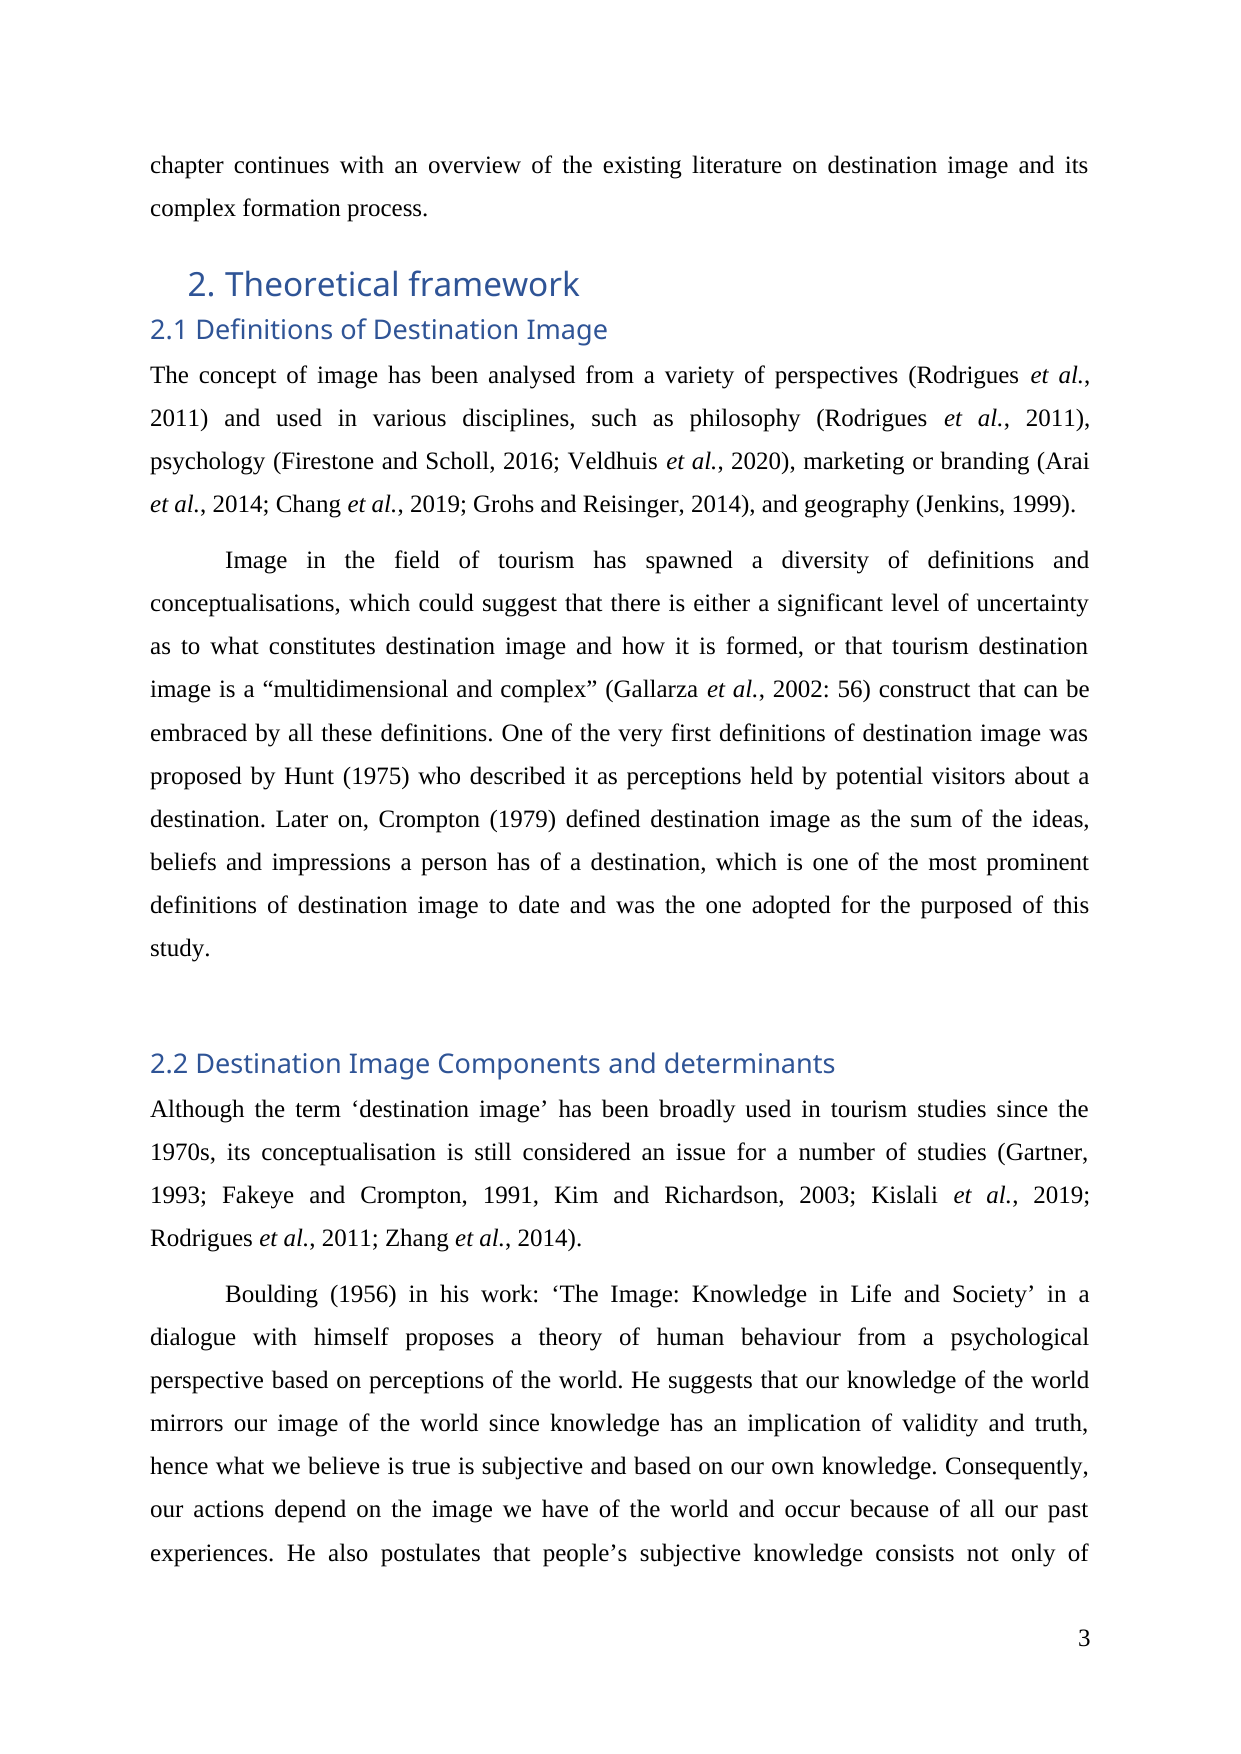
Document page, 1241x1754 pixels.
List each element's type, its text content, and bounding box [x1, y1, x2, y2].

subtitle 2.2 Destination Image Components and determinants [150, 1044, 1090, 1081]
subtitle Theoretical framework [187, 261, 1090, 307]
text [150, 150, 1090, 222]
text Although the term ‘destination image’ has been broadly used in tourism studies since the 1970s, its conceptualisation is still considered an issue for a number of studies (Gartner, 1993; Fakeye and Crompton, 1991, Kim and Richardson, 2003; Kislali et al., 2019; Rodrigues et al., 2011; Zhang et al., 2014). [150, 1094, 1090, 1252]
text The concept of image has been analysed from a variety of perspectives (Rodrigues et al., 2011) and used in various disciplines, such as philosophy (Rodrigues et al., 2011), psychology (Firestone and Scholl, 2016; Veldhuis et al., 2020), marketing or branding (Arai et al., 2014; Chang et al., 2019; Grohs and Reisinger, 2014), and geography (Jenkins, 1999). [150, 360, 1090, 518]
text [150, 1279, 1090, 1566]
subtitle 2.1 Definitions of Destination Image [150, 311, 1090, 348]
text Image in the field of tourism has spawned a diversity of definitions and conceptualisations, which could suggest that there is either a significant level of uncertainty as to what constitutes destination image and how it is formed, or that tourism destination image is a “multidimensional and complex” (Gallarza et al., 2002: 56) construct that can be embraced by all these definitions. One of the very first definitions of destination image was proposed by Hunt (1975) who described it as perceptions held by potential visitors about a destination. Later on, Crompton (1979) defined destination image as the sum of the ideas, beliefs and impressions a person has of a destination, which is one of the most prominent definitions of destination image to date and was the one adopted for the purposed of this study. [150, 545, 1090, 962]
